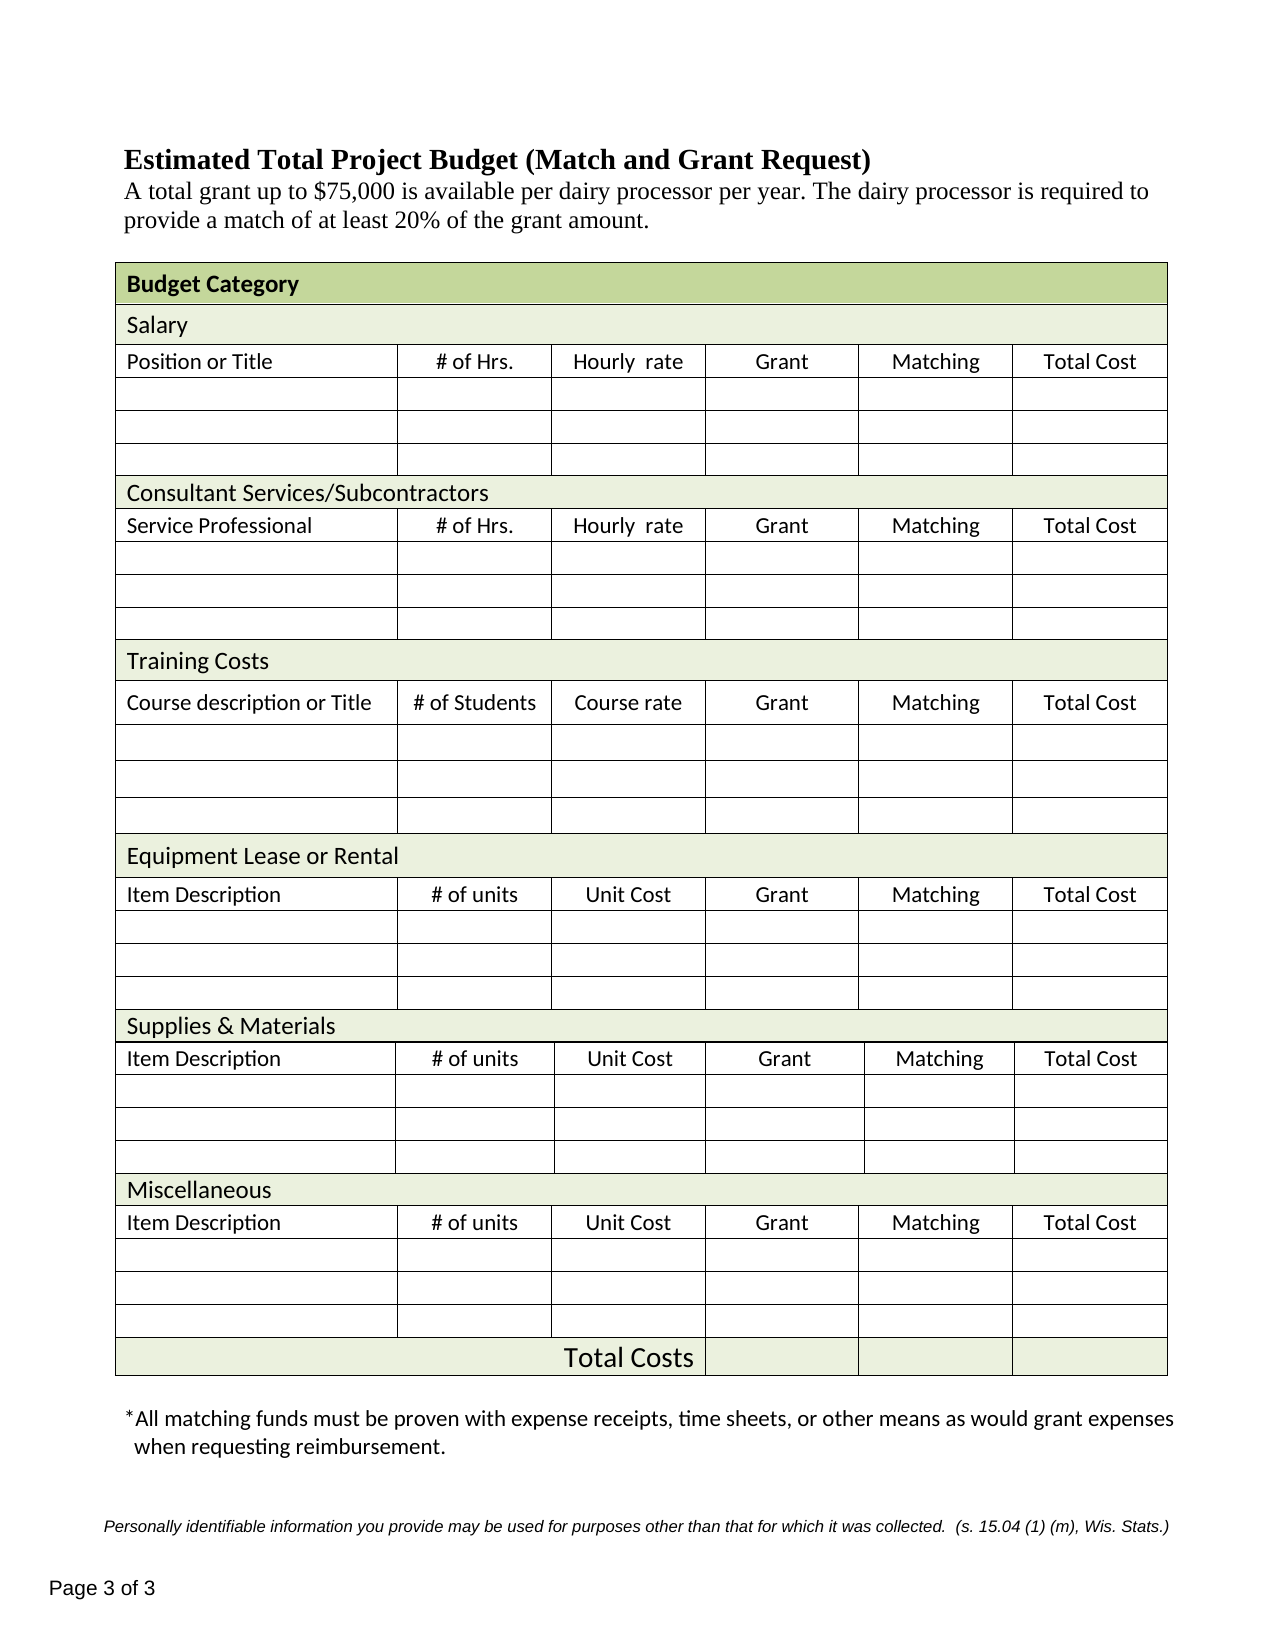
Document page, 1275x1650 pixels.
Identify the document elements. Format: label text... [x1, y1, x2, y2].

table_cell [706, 608, 858, 639]
table_cell [555, 1141, 705, 1173]
table_cell Total Cost [1013, 878, 1167, 910]
table_cell Consultant Services/Subcontractors [116, 476, 1167, 508]
table_cell [1015, 1075, 1167, 1107]
table_cell [552, 608, 705, 639]
table_cell [1013, 798, 1167, 833]
table_cell Matching [859, 878, 1012, 910]
table_cell [706, 798, 858, 833]
table_cell [1013, 944, 1167, 976]
table_cell [398, 575, 551, 607]
table_cell [859, 1272, 1012, 1304]
table_cell [552, 798, 705, 833]
table_cell [398, 608, 551, 639]
table_cell [706, 977, 858, 1008]
table_cell [398, 725, 551, 760]
table_cell [552, 911, 705, 943]
table_cell [398, 411, 551, 442]
table_cell [859, 444, 1012, 475]
table_cell [706, 1272, 858, 1304]
table_cell [859, 1239, 1012, 1271]
table_cell # of units [398, 878, 551, 910]
table_cell Supplies & Materials [116, 1010, 1167, 1041]
table_cell [116, 1108, 395, 1140]
table_cell [398, 1272, 551, 1304]
table_cell Course rate [552, 681, 705, 724]
table_cell [398, 761, 551, 797]
table_cell [1015, 1108, 1167, 1140]
table_cell [116, 761, 397, 797]
table_cell [116, 798, 397, 833]
table_cell Unit Cost [552, 878, 705, 910]
table_cell [1013, 1305, 1167, 1337]
table_cell [552, 1272, 705, 1304]
table_cell [1013, 575, 1167, 607]
table_cell Position or Title [116, 345, 397, 377]
table_cell [865, 1075, 1014, 1107]
table_cell [116, 1305, 397, 1337]
table_cell Total Cost [1015, 1043, 1167, 1074]
table_cell [865, 1141, 1014, 1173]
table_cell [859, 575, 1012, 607]
table_cell [1013, 911, 1167, 943]
table_cell [706, 575, 858, 607]
table_cell [398, 798, 551, 833]
table_cell [859, 725, 1012, 760]
table_cell [706, 911, 858, 943]
table_cell # of Hrs. [398, 509, 551, 541]
table_cell [706, 944, 858, 976]
table_cell [1013, 1239, 1167, 1271]
table_cell [396, 1108, 554, 1140]
table_cell [706, 1108, 864, 1140]
table_cell Unit Cost [552, 1206, 705, 1238]
table_cell [552, 1305, 705, 1337]
table_cell Matching [859, 681, 1012, 724]
table_cell Training Costs [116, 640, 1167, 680]
table_cell [1013, 761, 1167, 797]
table_cell [859, 944, 1012, 976]
table_cell [1013, 977, 1167, 1008]
table_cell Total Costs [116, 1338, 705, 1375]
table_cell # of Hrs. [398, 345, 551, 377]
table_cell [706, 1338, 858, 1375]
table_cell Total Cost [1013, 345, 1167, 377]
table_cell Total Cost [1013, 509, 1167, 541]
table_cell # of units [398, 1206, 551, 1238]
table_cell [706, 378, 858, 410]
text Estimated Total Project Budget (Match and Grant Request) [49, 142, 1226, 176]
table_cell [552, 761, 705, 797]
table_cell # of units [396, 1043, 554, 1074]
table_cell [552, 411, 705, 442]
table_cell Grant [706, 1043, 864, 1074]
table_cell [116, 608, 397, 639]
table_cell Item Description [116, 878, 397, 910]
table_cell [116, 911, 397, 943]
table_cell Hourly rate [552, 509, 705, 541]
table_cell [859, 977, 1012, 1008]
table_cell [706, 444, 858, 475]
table_cell [116, 944, 397, 976]
table_cell [555, 1075, 705, 1107]
table_cell Unit Cost [555, 1043, 705, 1074]
table_cell Service Professional [116, 509, 397, 541]
table_cell [552, 725, 705, 760]
table_cell [398, 944, 551, 976]
table_cell [116, 725, 397, 760]
table_cell [1013, 725, 1167, 760]
table_cell [859, 378, 1012, 410]
text *All matching funds must be proven with expense receipts, time sheets, or other means as would grant expenses [49, 1404, 1226, 1432]
table_cell Miscellaneous [116, 1174, 1167, 1205]
table_cell Grant [706, 878, 858, 910]
table_cell Grant [706, 1206, 858, 1238]
table_cell [398, 977, 551, 1008]
table_cell [116, 444, 397, 475]
table_header Budget Category [116, 263, 1167, 303]
table_cell Item Description [116, 1043, 395, 1074]
table_cell [396, 1075, 554, 1107]
table_cell [398, 542, 551, 574]
table_cell [116, 411, 397, 442]
table_cell Total Cost [1013, 681, 1167, 724]
table_cell [1013, 378, 1167, 410]
table_cell Matching [859, 345, 1012, 377]
table_cell # of Students [398, 681, 551, 724]
table_cell [552, 1239, 705, 1271]
table_cell [398, 911, 551, 943]
table_cell [398, 444, 551, 475]
table_cell [859, 1305, 1012, 1337]
text A total grant up to $75,000 is available per dairy processor per year. The dairy processor is required to provide a match of at least 20% of the grant amount. [124, 176, 1226, 233]
table_cell Salary [116, 305, 1167, 344]
table_cell [706, 1305, 858, 1337]
table_cell Total Cost [1013, 1206, 1167, 1238]
table_cell [116, 378, 397, 410]
table_cell [1013, 411, 1167, 442]
table_cell [706, 725, 858, 760]
table_cell [116, 1272, 397, 1304]
table_cell Grant [706, 345, 858, 377]
table_cell Matching [859, 1206, 1012, 1238]
table_cell [552, 542, 705, 574]
table_cell [706, 761, 858, 797]
table_cell Course description or Title [116, 681, 397, 724]
table_cell [552, 944, 705, 976]
table_cell [706, 1239, 858, 1271]
table_cell [1013, 542, 1167, 574]
table_cell [706, 1075, 864, 1107]
table_cell [116, 575, 397, 607]
table_cell Grant [706, 509, 858, 541]
table_cell [1015, 1141, 1167, 1173]
table_cell Equipment Lease or Rental [116, 834, 1167, 877]
table_cell Matching [865, 1043, 1014, 1074]
table_cell [1013, 1272, 1167, 1304]
table_cell [865, 1108, 1014, 1140]
table_cell Item Description [116, 1206, 397, 1238]
table_cell [396, 1141, 554, 1173]
table_cell [859, 411, 1012, 442]
table_cell [1013, 444, 1167, 475]
table_cell [116, 1075, 395, 1107]
table_cell [552, 444, 705, 475]
table_cell [398, 1305, 551, 1337]
table_cell [552, 977, 705, 1008]
table_cell [1013, 1338, 1167, 1375]
table_cell Hourly rate [552, 345, 705, 377]
table_cell Matching [859, 509, 1012, 541]
text Personally identifiable information you provide may be used for purposes other than that for which it was collected. (s. 15.04 (1) (m), Wis. Stats.) [49, 1517, 1226, 1536]
table_cell [116, 542, 397, 574]
table_cell [116, 1239, 397, 1271]
table_cell [552, 575, 705, 607]
table_cell [398, 1239, 551, 1271]
table_cell [398, 378, 551, 410]
table_cell [706, 411, 858, 442]
text when requesting reimbursement. [49, 1432, 1226, 1461]
table_cell [1013, 608, 1167, 639]
table_cell [706, 542, 858, 574]
table_cell [552, 378, 705, 410]
table_cell [859, 542, 1012, 574]
table_cell [859, 608, 1012, 639]
table_cell [116, 977, 397, 1008]
table_cell [116, 1141, 395, 1173]
table_cell [859, 798, 1012, 833]
table_cell Grant [706, 681, 858, 724]
table_cell [859, 761, 1012, 797]
table_cell [859, 1338, 1012, 1375]
table_cell [859, 911, 1012, 943]
table_cell [706, 1141, 864, 1173]
table_cell [555, 1108, 705, 1140]
